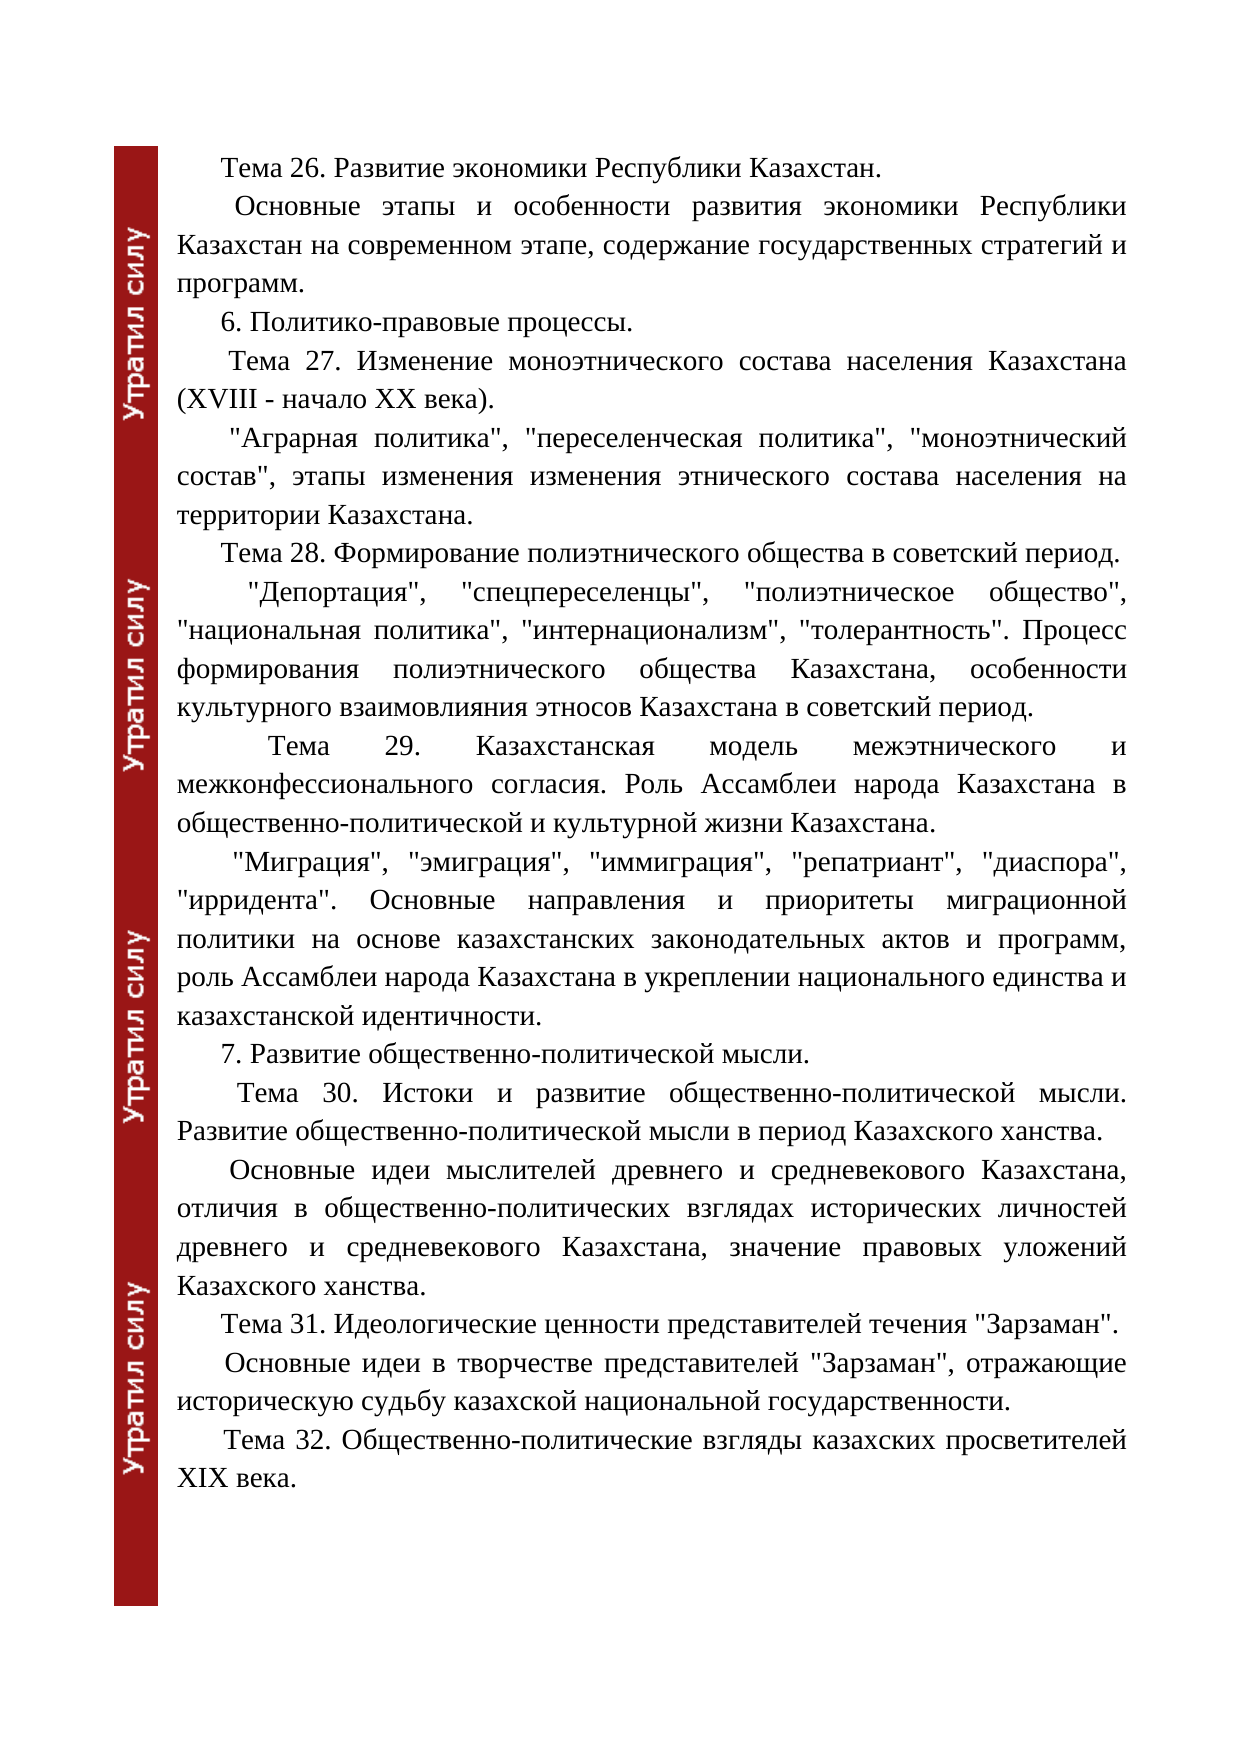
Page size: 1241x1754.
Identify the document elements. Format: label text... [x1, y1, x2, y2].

picture [114, 1147, 158, 1152]
picture [114, 1417, 158, 1422]
text Тема 28. Формирование полиэтнического общества в советский период. [112, 535, 1128, 569]
picture [114, 723, 158, 728]
picture [114, 530, 158, 535]
picture [114, 299, 158, 304]
picture [114, 1031, 158, 1036]
picture [114, 569, 158, 574]
text Основные этапы и особенности развития экономики Республики Казахстан на современном этапе, содержание государственных стратегий и программ. [112, 188, 1128, 299]
picture [114, 1070, 158, 1075]
picture [114, 1301, 158, 1306]
picture [114, 1340, 158, 1345]
text "Аграрная политика", "переселенческая политика", "моноэтнический состав", этапы изменения изменения этнического состава населения на территории Казахстана. [112, 420, 1128, 530]
picture [114, 839, 158, 844]
text Основные идеи мыслителей древнего и средневекового Казахстана, отличия в общественно-политических взглядах исторических личностей древнего и средневекового Казахстана, значение правовых уложений Казахского ханства. [112, 1152, 1128, 1301]
picture [114, 415, 158, 420]
text Тема 27. Изменение моноэтнического состава населения Казахстана (XVIII - начало XX века). [112, 343, 1128, 415]
picture [114, 1494, 158, 1606]
text 6. Политико-правовые процессы. [112, 304, 1128, 338]
text Тема 26. Развитие экономики Республики Казахстан. [112, 150, 1128, 183]
picture [114, 183, 158, 188]
text 7. Развитие общественно-политической мысли. [112, 1036, 1128, 1070]
text Тема 32. Общественно-политические взгляды казахских просветителей XIX века. [112, 1422, 1128, 1494]
text "Миграция", "эмиграция", "иммиграция", "репатриант", "диаспора", "ирридента". Основные направления и приоритеты миграционной политики на основе казахстанских законодательных актов и программ, роль Ассамблеи народа Казахстана в укреплении национального единства и казахстанской идентичности. [112, 844, 1128, 1031]
text Тема 29. Казахстанская модель межэтнического и межконфессионального согласия. Роль Ассамблеи народа Казахстана в общественно-политической и культурной жизни Казахстана. [112, 728, 1128, 839]
picture [114, 338, 158, 343]
picture [114, 146, 158, 150]
text Основные идеи в творчестве представителей "Зарзаман", отражающие историческую судьбу казахской национальной государственности. [112, 1345, 1128, 1417]
text Тема 31. Идеологические ценности представителей течения "Зарзаман". [112, 1306, 1128, 1340]
text Тема 30. Истоки и развитие общественно-политической мысли. Развитие общественно-политической мысли в период Казахского ханства. [112, 1075, 1128, 1147]
text "Депортация", "спецпереселенцы", "полиэтническое общество", "национальная политика", "интернационализм", "толерантность". Процесс формирования полиэтнического общества Казахстана, особенности культурного взаимовлияния этносов Казахстана в советский период. [112, 574, 1128, 723]
